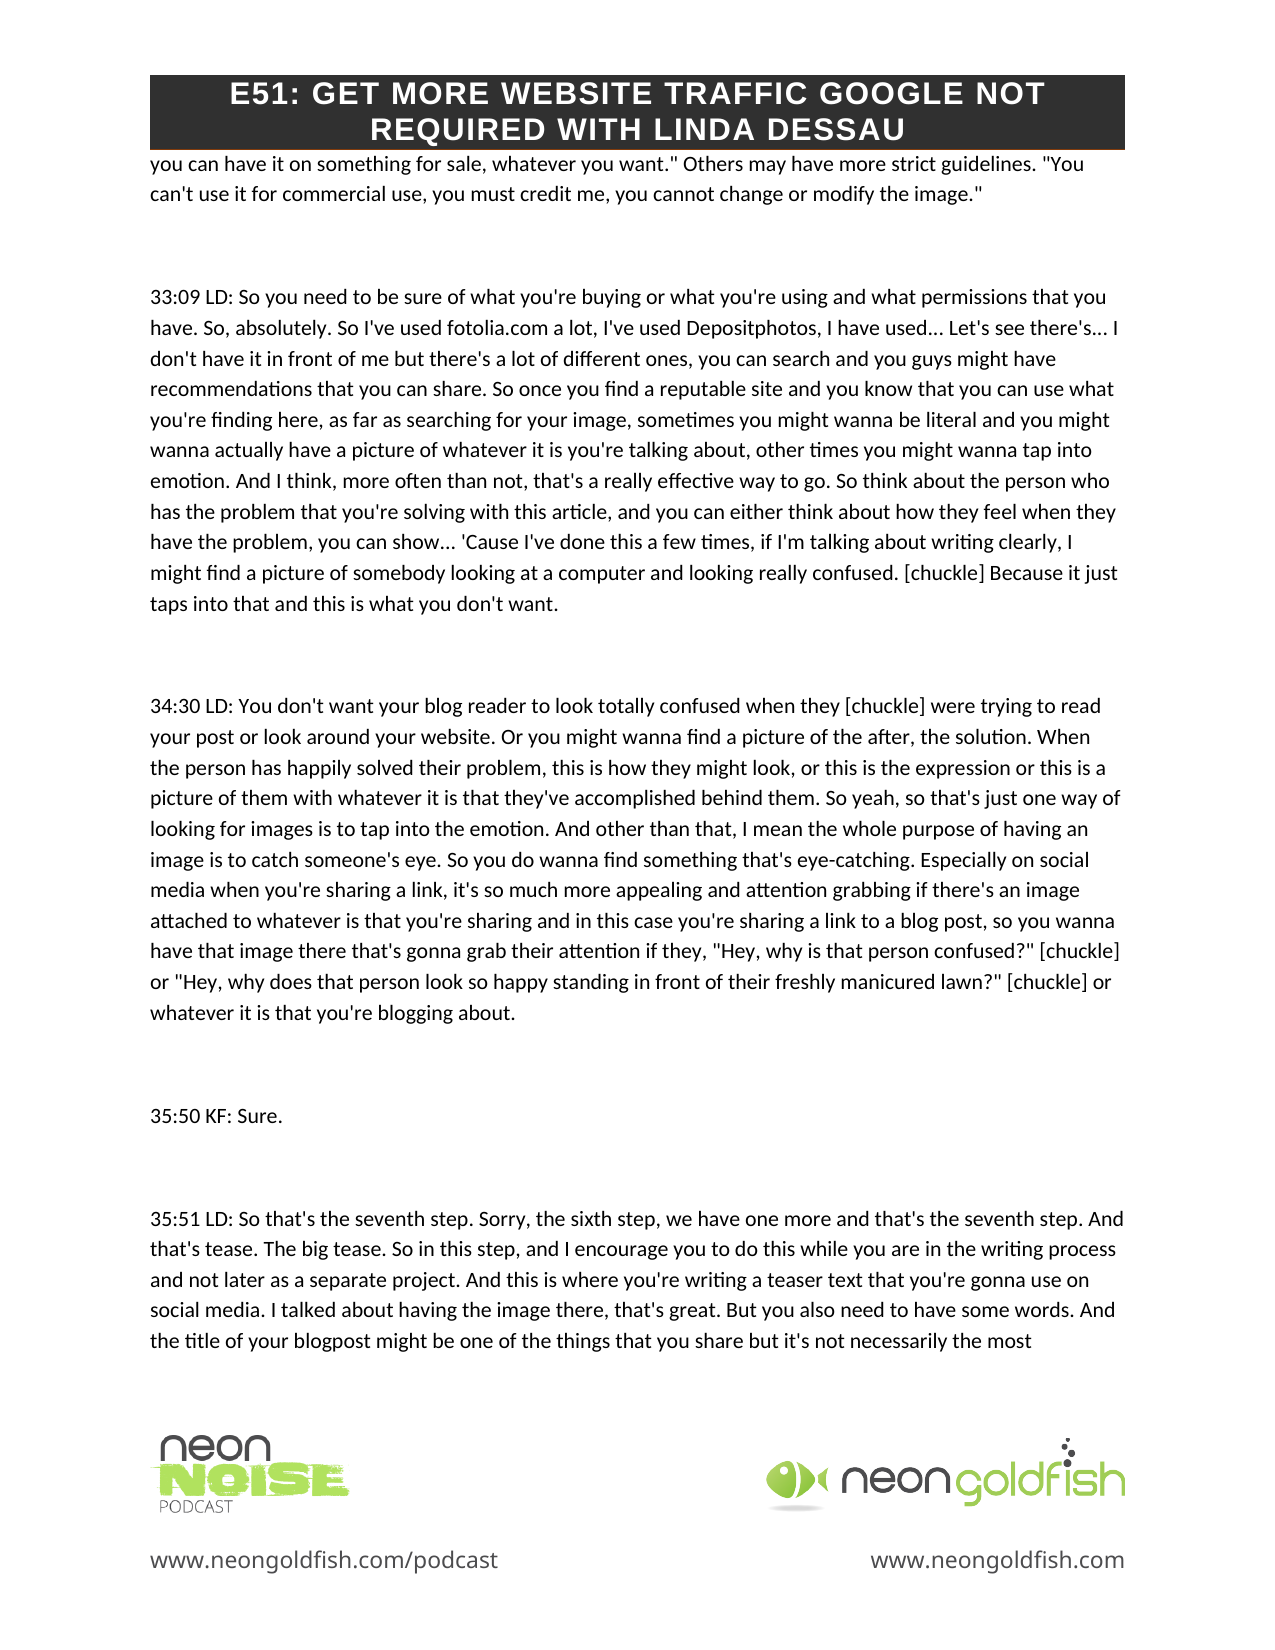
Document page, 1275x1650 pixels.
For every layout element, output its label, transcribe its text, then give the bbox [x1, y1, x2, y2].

picture [150, 1431, 350, 1513]
picture [765, 1438, 1125, 1513]
text 33:09 LD: So you need to be sure of what you're buying or what you're using and what permissions that you have. So, absolutely. So I've used fotolia.com a lot, I've used Depositphotos, I have used... Let's see there's... I don't have it in front of me but there's a lot of different ones, you can search and you guys might have recommendations that you can share. So once you find a reputable site and you know that you can use what you're finding here, as far as searching for your image, sometimes you might wanna be literal and you might wanna actually have a picture of whatever it is you're talking about, other times you might wanna tap into emotion. And I think, more often than not, that's a really effective way to go. So think about the person who has the problem that you're solving with this article, and you can either think about how they feel when they have the problem, you can show... 'Cause I've done this a few times, if I'm talking about writing clearly, I might find a picture of somebody looking at a computer and looking really confused. [chuckle] Because it just taps into that and this is what you don't want. [150, 283, 1125, 616]
text 35:50 KF: Sure. [150, 1102, 1125, 1128]
text 34:30 LD: You don't want your blog reader to look totally confused when they [chuckle] were trying to read your post or look around your website. Or you might wanna find a picture of the after, the solution. When the person has happily solved their problem, this is how they might look, or this is the expression or this is a picture of them with whatever it is that they've accomplished behind them. So yeah, so that's just one way of looking for images is to tap into the emotion. And other than that, I mean the whole purpose of having an image is to catch someone's eye. So you do wanna find something that's eye-catching. Especially on social media when you're sharing a link, it's so much more appealing and attention grabbing if there's an image attached to whatever is that you're sharing and in this case you're sharing a link to a blog post, so you wanna have that image there that's gonna grab their attention if they, "Hey, why is that person confused?" [chuckle] or "Hey, why does that person look so happy standing in front of their freshly manicured lawn?" [chuckle] or whatever it is that you're blogging about. [150, 693, 1125, 1026]
